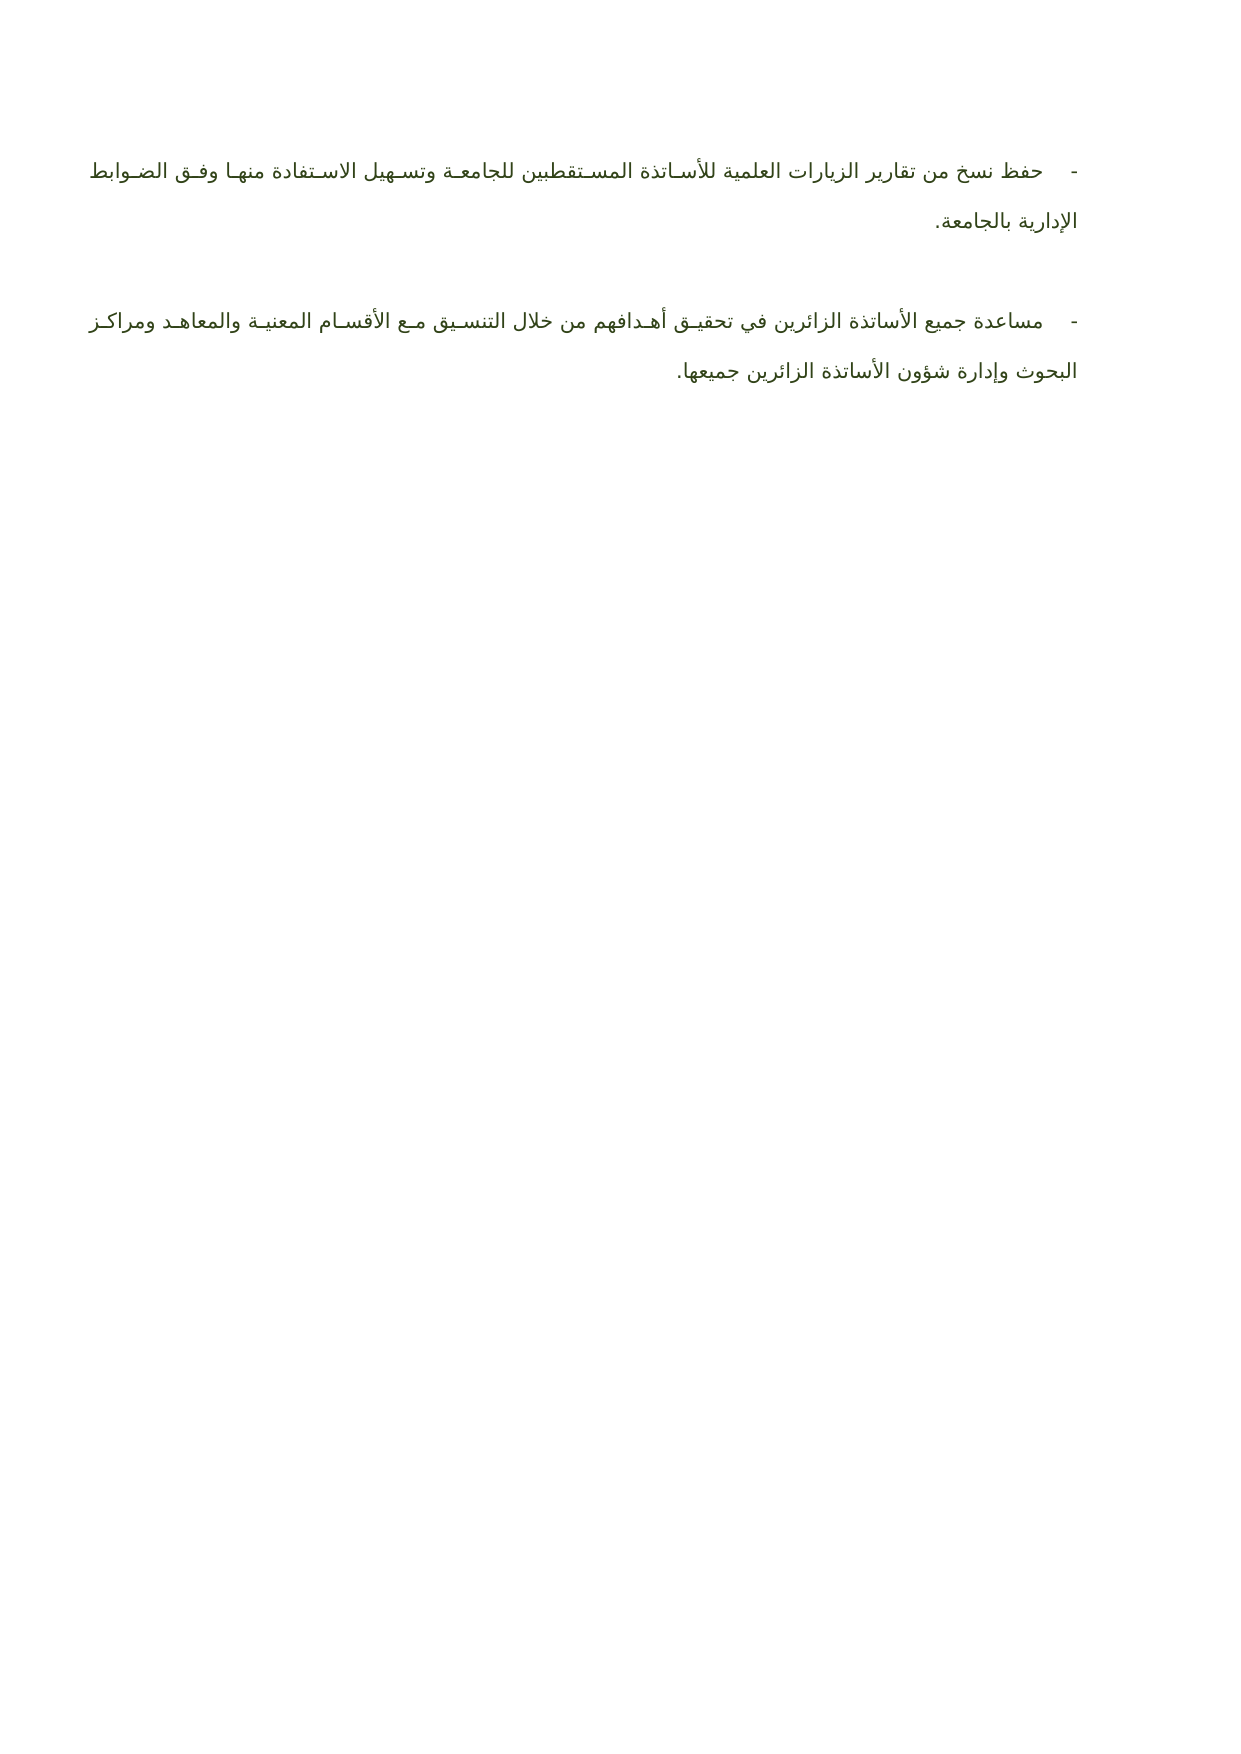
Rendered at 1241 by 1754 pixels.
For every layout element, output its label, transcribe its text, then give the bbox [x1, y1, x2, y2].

text - حفظ نسخ من تقارير الزيارات العلمية للأساتذة المستقطبين للجامعة وتسهيل الاستفادة منها وفق الضوابط الإدارية بالجامعة. [89, 133, 1078, 233]
text - مساعدة جميع الأساتذة الزائرين في تحقيق أهدافهم من خلال التنسيق مع الأقسام المعنية والمعاهد ومراكز البحوث وإدارة شؤون الأساتذة الزائرين جميعها. [89, 283, 1078, 383]
